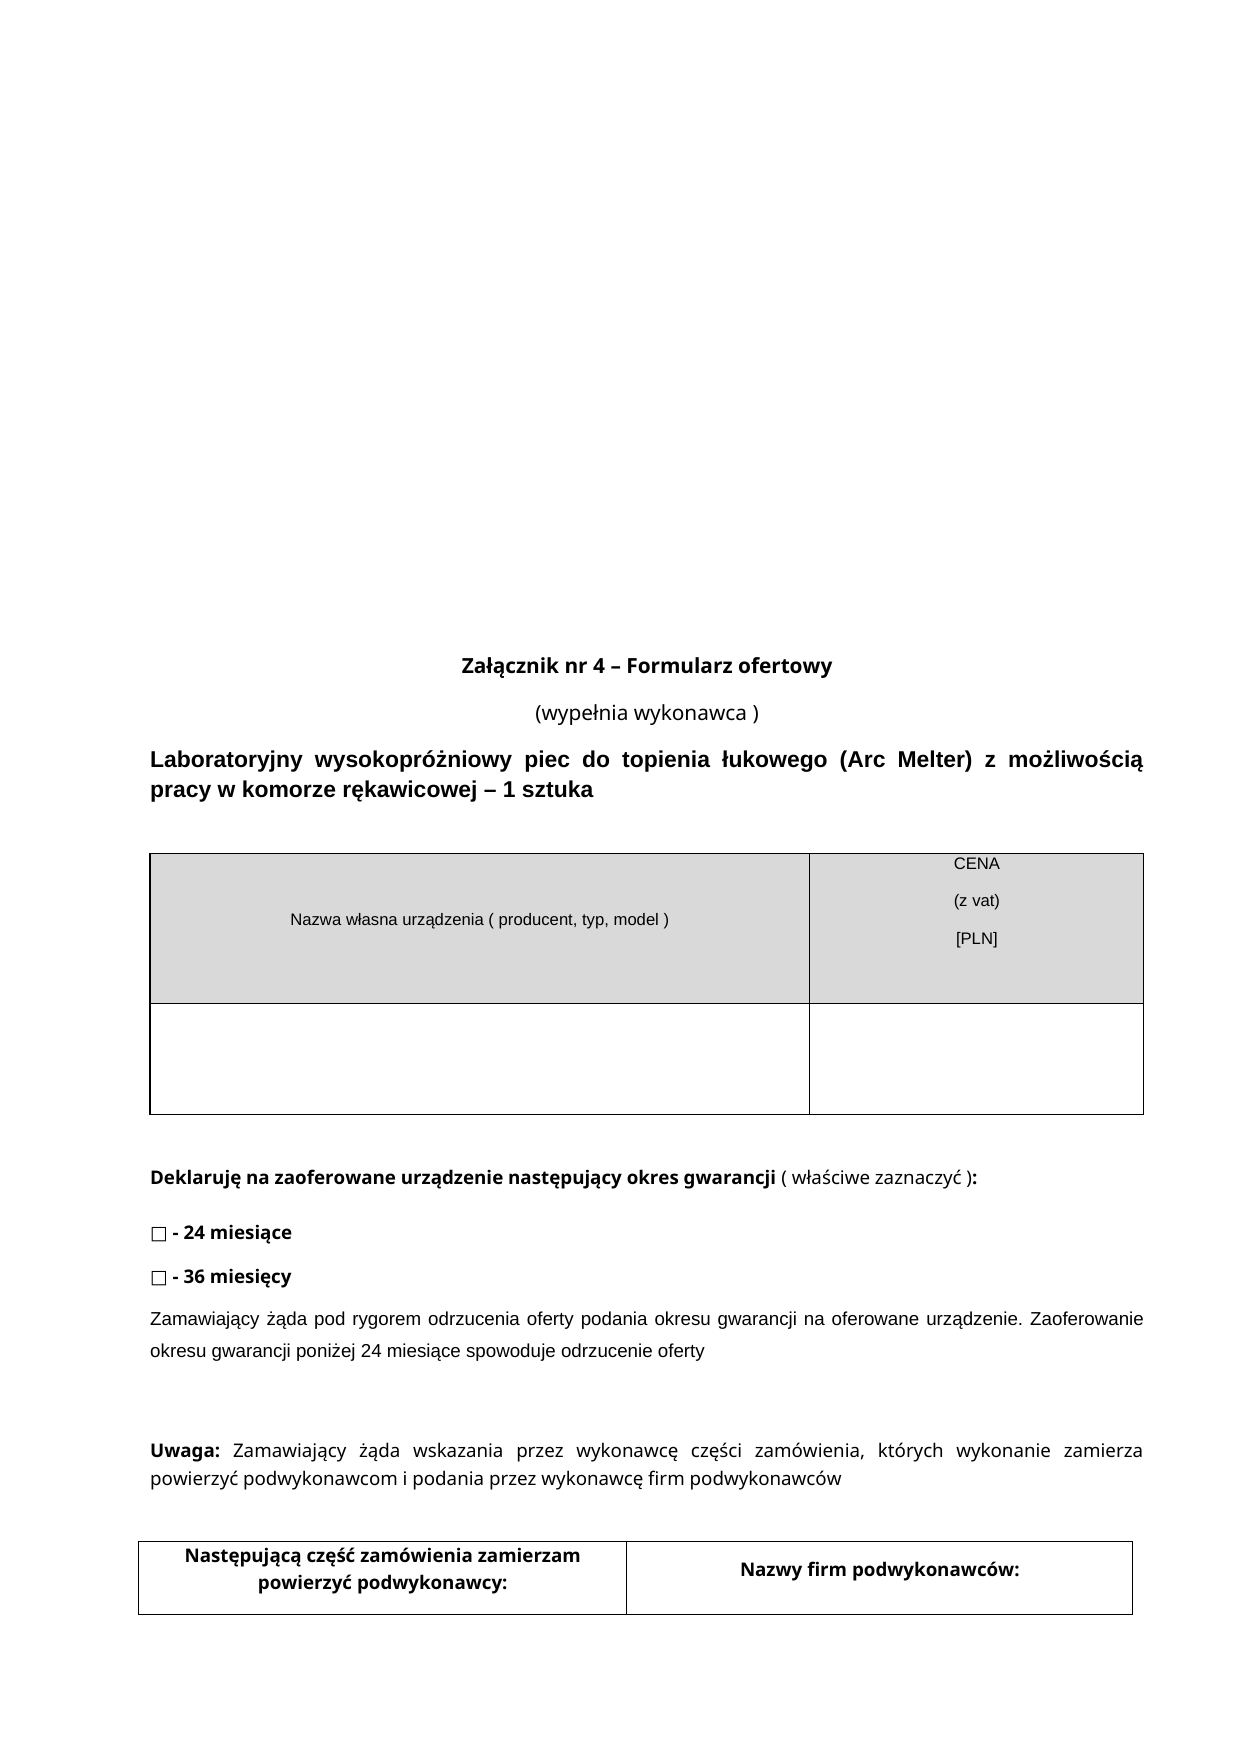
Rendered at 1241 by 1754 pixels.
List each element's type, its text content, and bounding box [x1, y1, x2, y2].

text Deklaruję na zaoferowane urządzenie następujący okres gwarancji ( właściwe zaznaczyć ): [150, 1164, 1144, 1189]
text Zamawiający żąda pod rygorem odrzucenia oferty podania okresu gwarancji na oferowane urządzenie. Zaoferowanie okresu gwarancji poniżej 24 miesiące spowoduje odrzucenie oferty [150, 1307, 1144, 1361]
text □ - 36 miesięcy [150, 1263, 1144, 1289]
text □ - 24 miesiące [150, 1219, 1144, 1244]
table_header CENA (z vat) [PLN] [810, 854, 1143, 1003]
table_header Nazwy firm podwykonawców: [627, 1542, 1132, 1614]
text Uwaga: Zamawiający żąda wskazania przez wykonawcę części zamówienia, których wykonanie zamierza powierzyć podwykonawcom i podania przez wykonawcę firm podwykonawców [150, 1437, 1144, 1491]
text (wypełnia wykonawca ) [150, 698, 1144, 727]
text Załącznik nr 4 – Formularz ofertowy [150, 651, 1144, 679]
table_cell [151, 1004, 809, 1114]
table_cell [810, 1004, 1143, 1114]
table_header Następującą część zamówienia zamierzam powierzyć podwykonawcy: [139, 1542, 626, 1614]
text Laboratoryjny wysokopróżniowy piec do topienia łukowego (Arc Melter) z możliwością pracy w komorze rękawicowej – 1 sztuka [150, 746, 1144, 802]
table_header Nazwa własna urządzenia ( producent, typ, model ) [151, 854, 809, 1003]
